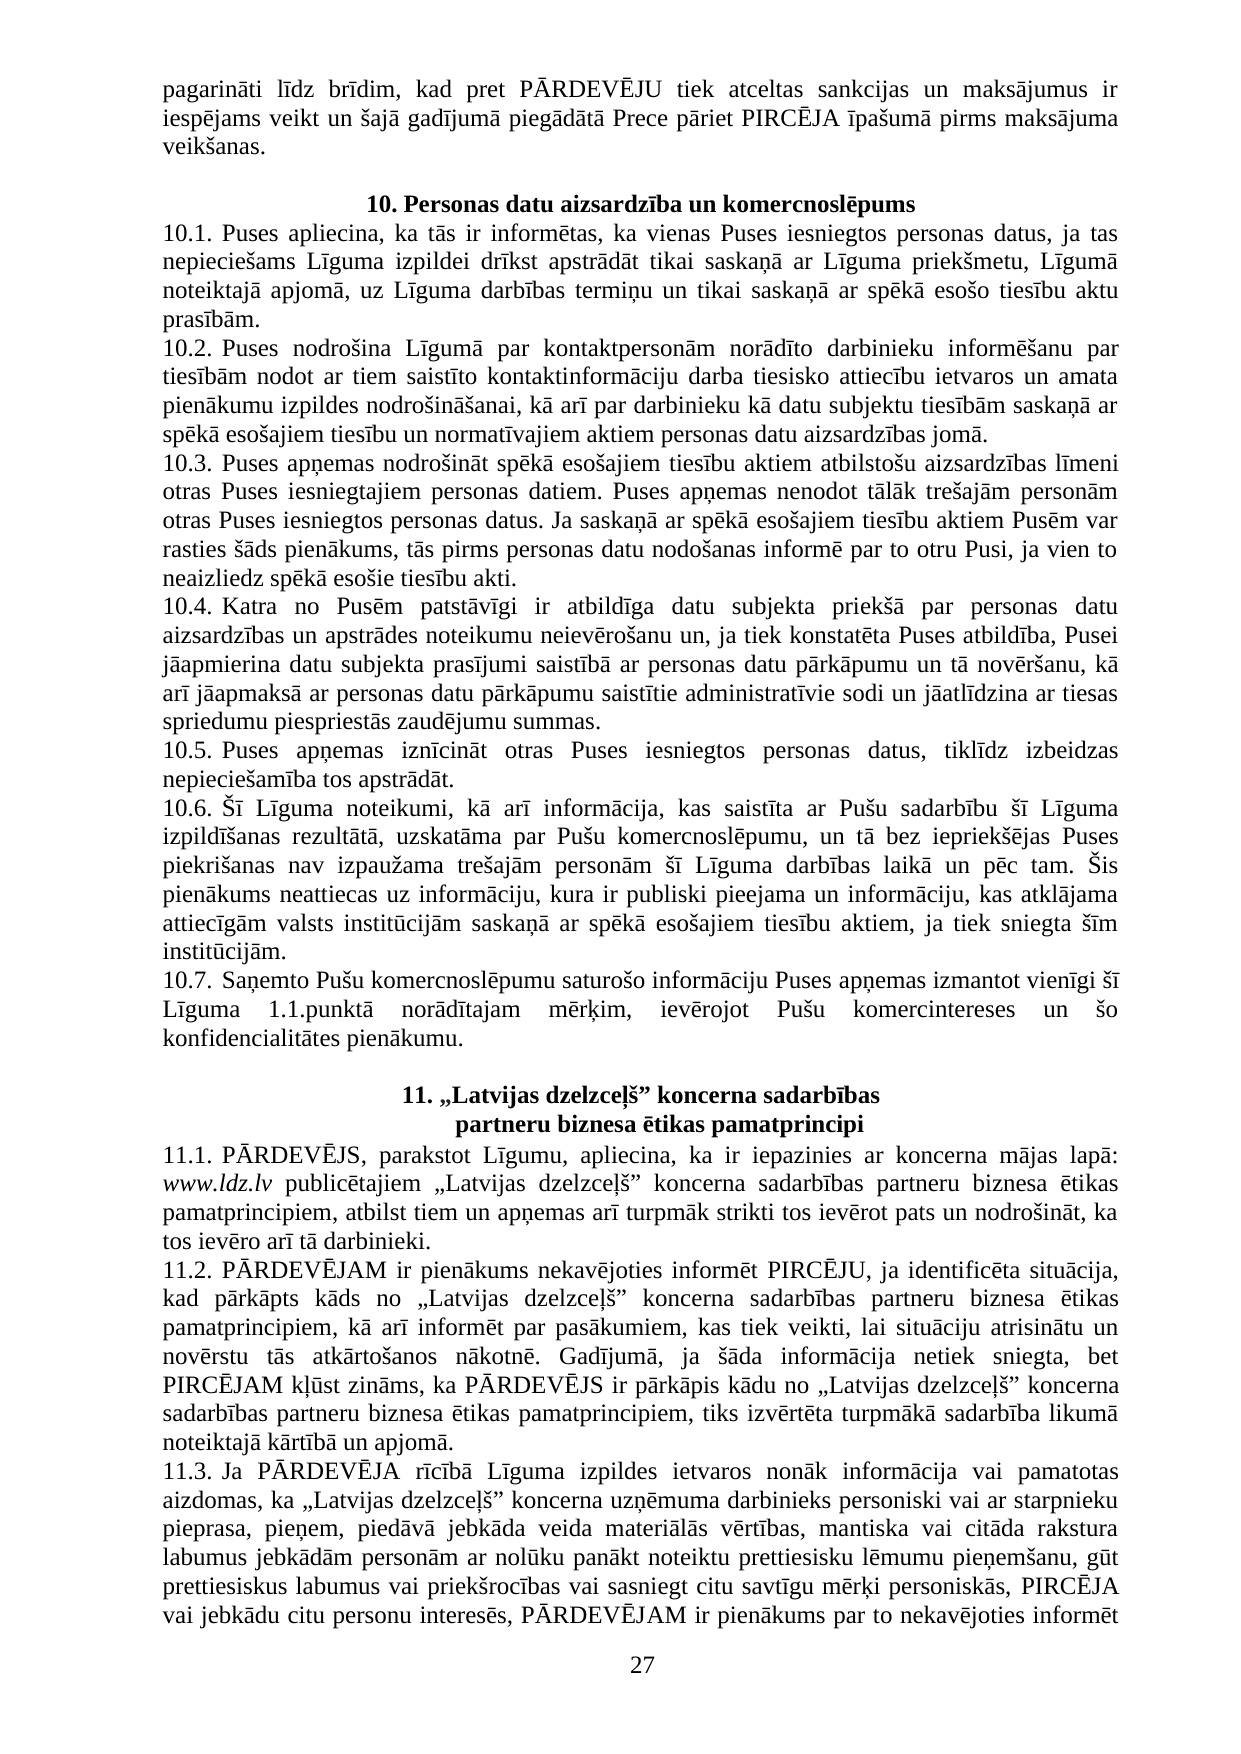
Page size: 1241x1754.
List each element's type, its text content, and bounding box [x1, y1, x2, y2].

list „Latvijas dzelzceļš” koncerna sadarbības [162, 1080, 1119, 1109]
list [162, 1456, 1119, 1628]
list PĀRDEVĒJS, parakstot Līgumu, apliecina, ka ir iepazinies ar koncerna mājas lapā: www.ldz.lv publicētajiem „Latvijas dzelzceļš” koncerna sadarbības partneru biznesa ētikas pamatprincipiem, atbilst tiem un apņemas arī turpmāk strikti tos ievērot pats un nodrošināt, ka tos ievēro arī tā darbinieki. [162, 1140, 1119, 1255]
list PĀRDEVĒJAM ir pienākums nekavējoties informēt PIRCĒJU, ja identificēta situācija, kad pārkāpts kāds no „Latvijas dzelzceļš” koncerna sadarbības partneru biznesa ētikas pamatprincipiem, kā arī informēt par pasākumiem, kas tiek veikti, lai situāciju atrisinātu un novērstu tās atkārtošanos nākotnē. Gadījumā, ja šāda informācija netiek sniegta, bet PIRCĒJAM kļūst zināms, ka PĀRDEVĒJS ir pārkāpis kādu no „Latvijas dzelzceļš” koncerna sadarbības partneru biznesa ētikas pamatprincipiem, tiks izvērtēta turpmākā sadarbība likumā noteiktajā kārtībā un apjomā. [162, 1255, 1119, 1456]
list Puses nodrošina Līgumā par kontaktpersonām norādīto darbinieku informēšanu par tiesībām nodot ar tiem saistīto kontaktinformāciju darba tiesisko attiecību ietvaros un amata pienākumu izpildes nodrošināšanai, kā arī par darbinieku kā datu subjektu tiesībām saskaņā ar spēkā esošajiem tiesību un normatīvajiem aktiem personas datu aizsardzības jomā. [162, 333, 1119, 448]
list partneru biznesa ētikas pamatprincipi [200, 1109, 1119, 1138]
list Šī Līguma noteikumi, kā arī informācija, kas saistīta ar Pušu sadarbību šī Līguma izpildīšanas rezultātā, uzskatāma par Pušu komercnoslēpumu, un tā bez iepriekšējas Puses piekrišanas nav izpaužama trešajām personām šī Līguma darbības laikā un pēc tam. Šis pienākums neattiecas uz informāciju, kura ir publiski pieejama un informāciju, kas atklājama attiecīgām valsts institūcijām saskaņā ar spēkā esošajiem tiesību aktiem, ja tiek sniegta šīm institūcijām. [162, 793, 1119, 965]
list Puses apliecina, ka tās ir informētas, ka vienas Puses iesniegtos personas datus, ja tas nepieciešams Līguma izpildei drīkst apstrādāt tikai saskaņā ar Līguma priekšmetu, Līgumā noteiktajā apjomā, uz Līguma darbības termiņu un tikai saskaņā ar spēkā esošo tiesību aktu prasībām. [162, 218, 1119, 333]
list Puses apņemas iznīcināt otras Puses iesniegtos personas datus, tiklīdz izbeidzas nepieciešamība tos apstrādāt. [162, 735, 1119, 793]
list Puses apņemas nodrošināt spēkā esošajiem tiesību aktiem atbilstošu aizsardzības līmeni otras Puses iesniegtajiem personas datiem. Puses apņemas nenodot tālāk trešajām personām otras Puses iesniegtos personas datus. Ja saskaņā ar spēkā esošajiem tiesību aktiem Pusēm var rasties šāds pienākums, tās pirms personas datu nodošanas informē par to otru Pusi, ja vien to neaizliedz spēkā esošie tiesību akti. [162, 448, 1119, 591]
list Personas datu aizsardzība un komercnoslēpums [162, 189, 1119, 218]
list Katra no Pusēm patstāvīgi ir atbildīga datu subjekta priekšā par personas datu aizsardzības un apstrādes noteikumu neievērošanu un, ja tiek konstatēta Puses atbildība, Pusei jāapmierina datu subjekta prasījumi saistībā ar personas datu pārkāpumu un tā novēršanu, kā arī jāapmaksā ar personas datu pārkāpumu saistītie administratīvie sodi un jāatlīdzina ar tiesas spriedumu piespriestās zaudējumu summas. [162, 591, 1119, 735]
list Saņemto Pušu komercnoslēpumu saturošo informāciju Puses apņemas izmantot vienīgi šī Līguma 1.1.punktā norādītajam mērķim, ievērojot Pušu komercintereses un šo konfidencialitātes pienākumu. [162, 965, 1119, 1051]
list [162, 74, 1119, 160]
